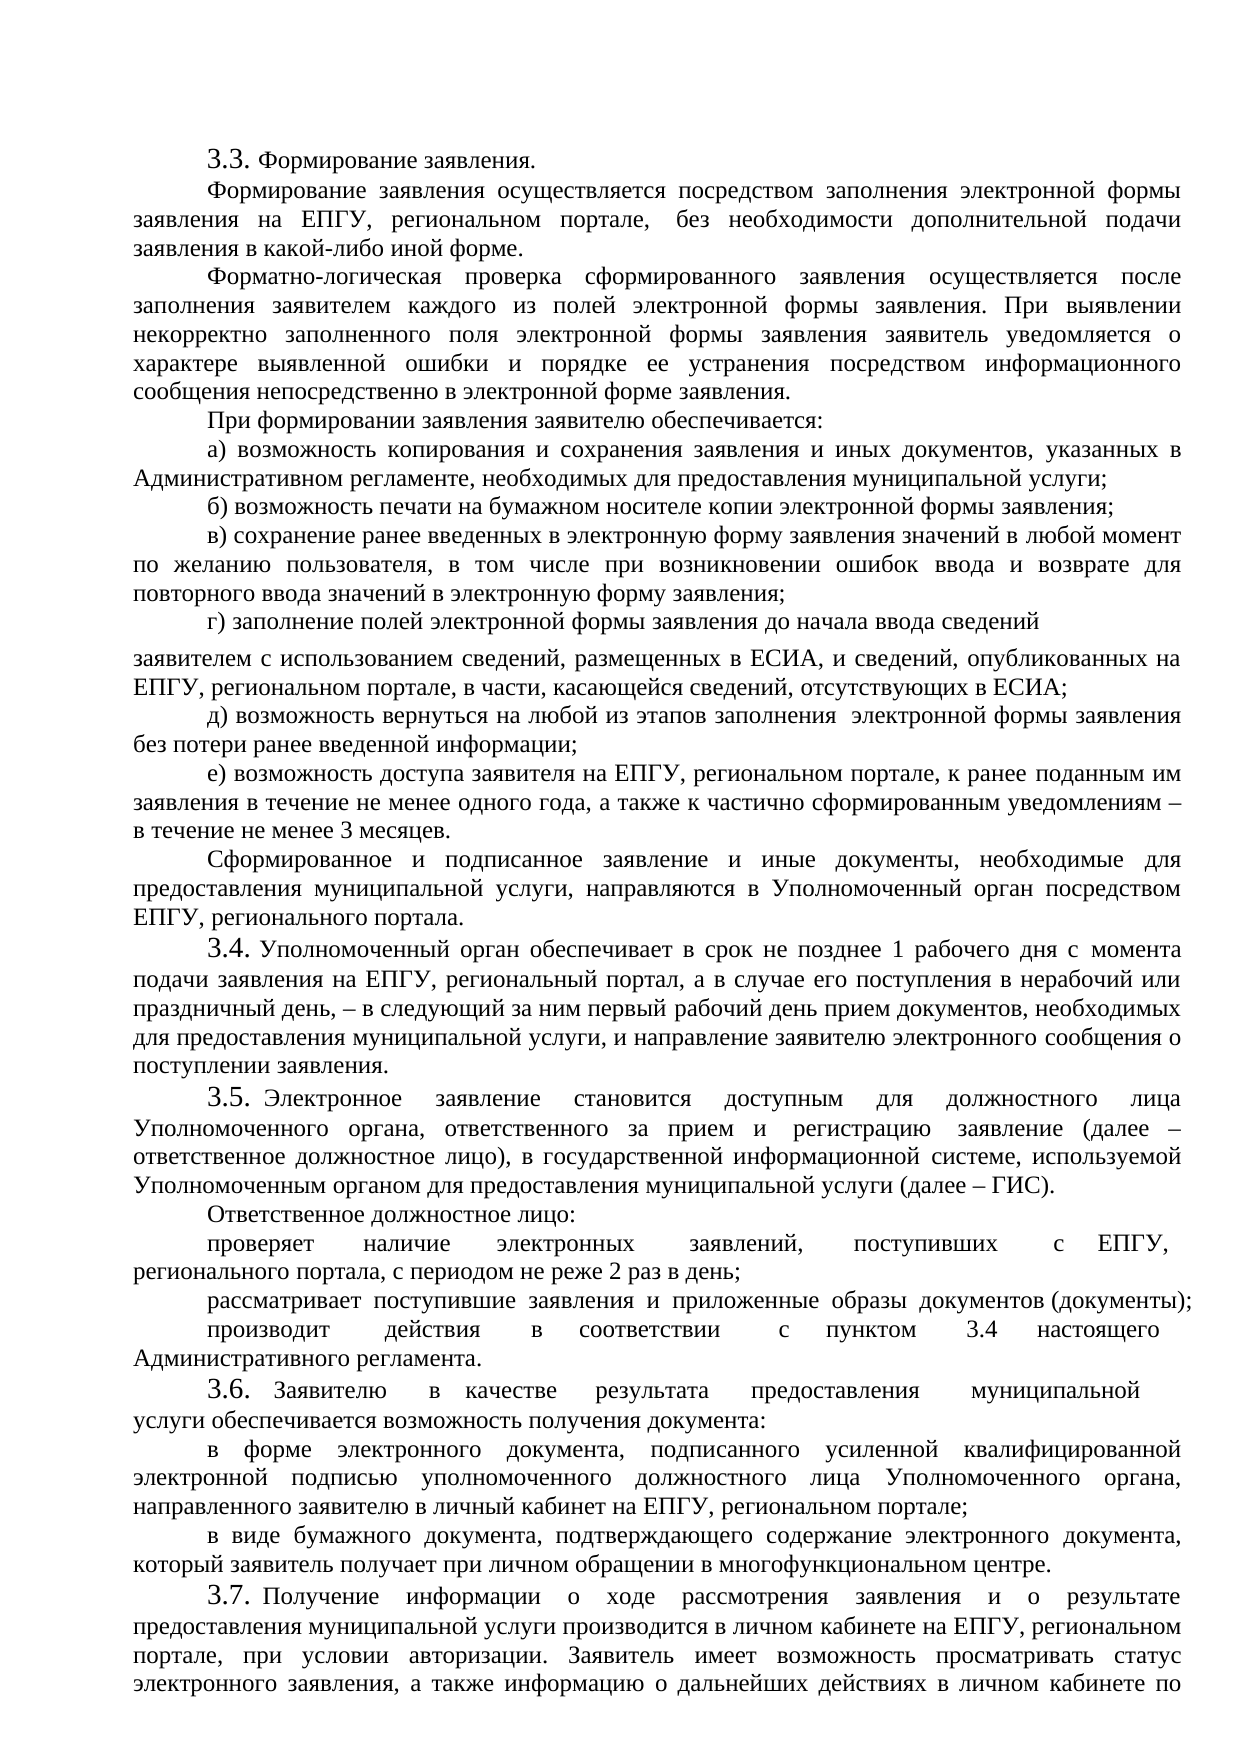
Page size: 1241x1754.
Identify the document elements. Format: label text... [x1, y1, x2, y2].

list Электронное заявление становится доступным для должностного лица Уполномоченного органа, ответственного за прием и регистрацию заявление (далее – ответственное должностное лицо), в государственной информационной системе, используемой Уполномоченным органом для предоставления муниципальной услуги (далее – ГИС). [133, 1079, 1181, 1199]
text проверяет наличие электронных заявлений, поступивших с ЕПГУ, регионального портала, с периодом не реже 2 раз в день; [133, 1228, 1181, 1285]
text г) заполнение полей электронной формы заявления до начала ввода сведений [207, 606, 1205, 635]
text Сформированное и подписанное заявление и иные документы, необходимые для предоставления муниципальной услуги, направляются в Уполномоченный орган посредством ЕПГУ, регионального портала. [133, 844, 1181, 931]
text в) сохранение ранее введенных в электронную форму заявления значений в любой момент по желанию пользователя, в том числе при возникновении ошибок ввода и возврате для повторного ввода значений в электронную форму заявления; [133, 520, 1181, 606]
list Заявителю в качестве результата предоставления муниципальной услуги обеспечивается возможность получения документа: [133, 1371, 1181, 1434]
text д) возможность вернуться на любой из этапов заполнения электронной формы заявления без потери ранее введенной информации; [133, 701, 1181, 758]
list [133, 1577, 1181, 1697]
text б) возможность печати на бумажном носителе копии электронной формы заявления; [133, 491, 1181, 520]
text в виде бумажного документа, подтверждающего содержание электронного документа, который заявитель получает при личном обращении в многофункциональном центре. [133, 1520, 1181, 1577]
text рассматривает поступившие заявления и приложенные образы документов (документы); [133, 1285, 1205, 1314]
text Формирование заявления осуществляется посредством заполнения электронной формы заявления на ЕПГУ, региональном портале, без необходимости дополнительной подачи заявления в какой-либо иной форме. [133, 175, 1181, 261]
list Уполномоченный орган обеспечивает в срок не позднее 1 рабочего дня с момента подачи заявления на ЕПГУ, региональный портал, а в случае его поступления в нерабочий или праздничный день, – в следующий за ним первый рабочий день прием документов, необходимых для предоставления муниципальной услуги, и направление заявителю электронного сообщения о поступлении заявления. [133, 931, 1181, 1079]
text е) возможность доступа заявителя на ЕПГУ, региональном портале, к ранее поданным им заявления в течение не менее одного года, а также к частично сформированным уведомлениям – в течение не менее 3 месяцев. [133, 758, 1181, 844]
text Ответственное должностное лицо: [207, 1199, 1205, 1228]
text заявителем с использованием сведений, размещенных в ЕСИА, и сведений, опубликованных на ЕПГУ, региональном портале, в части, касающейся сведений, отсутствующих в ЕСИА; [133, 643, 1181, 701]
text в форме электронного документа, подписанного усиленной квалифицированной электронной подписью уполномоченного должностного лица Уполномоченного органа, направленного заявителю в личный кабинет на ЕПГУ, региональном портале; [133, 1434, 1181, 1520]
text Форматно-логическая проверка сформированного заявления осуществляется после заполнения заявителем каждого из полей электронной формы заявления. При выявлении некорректно заполненного поля электронной формы заявления заявитель уведомляется о характере выявленной ошибки и порядке ее устранения посредством информационного сообщения непосредственно в электронной форме заявления. [133, 261, 1181, 405]
text а) возможность копирования и сохранения заявления и иных документов, указанных в Административном регламенте, необходимых для предоставления муниципальной услуги; [133, 434, 1181, 491]
text производит действия в соответствии с пунктом 3.4 настоящего Административного регламента. [133, 1314, 1181, 1371]
text При формировании заявления заявителю обеспечивается: [207, 405, 1205, 434]
list Формирование заявления. [207, 142, 1205, 175]
